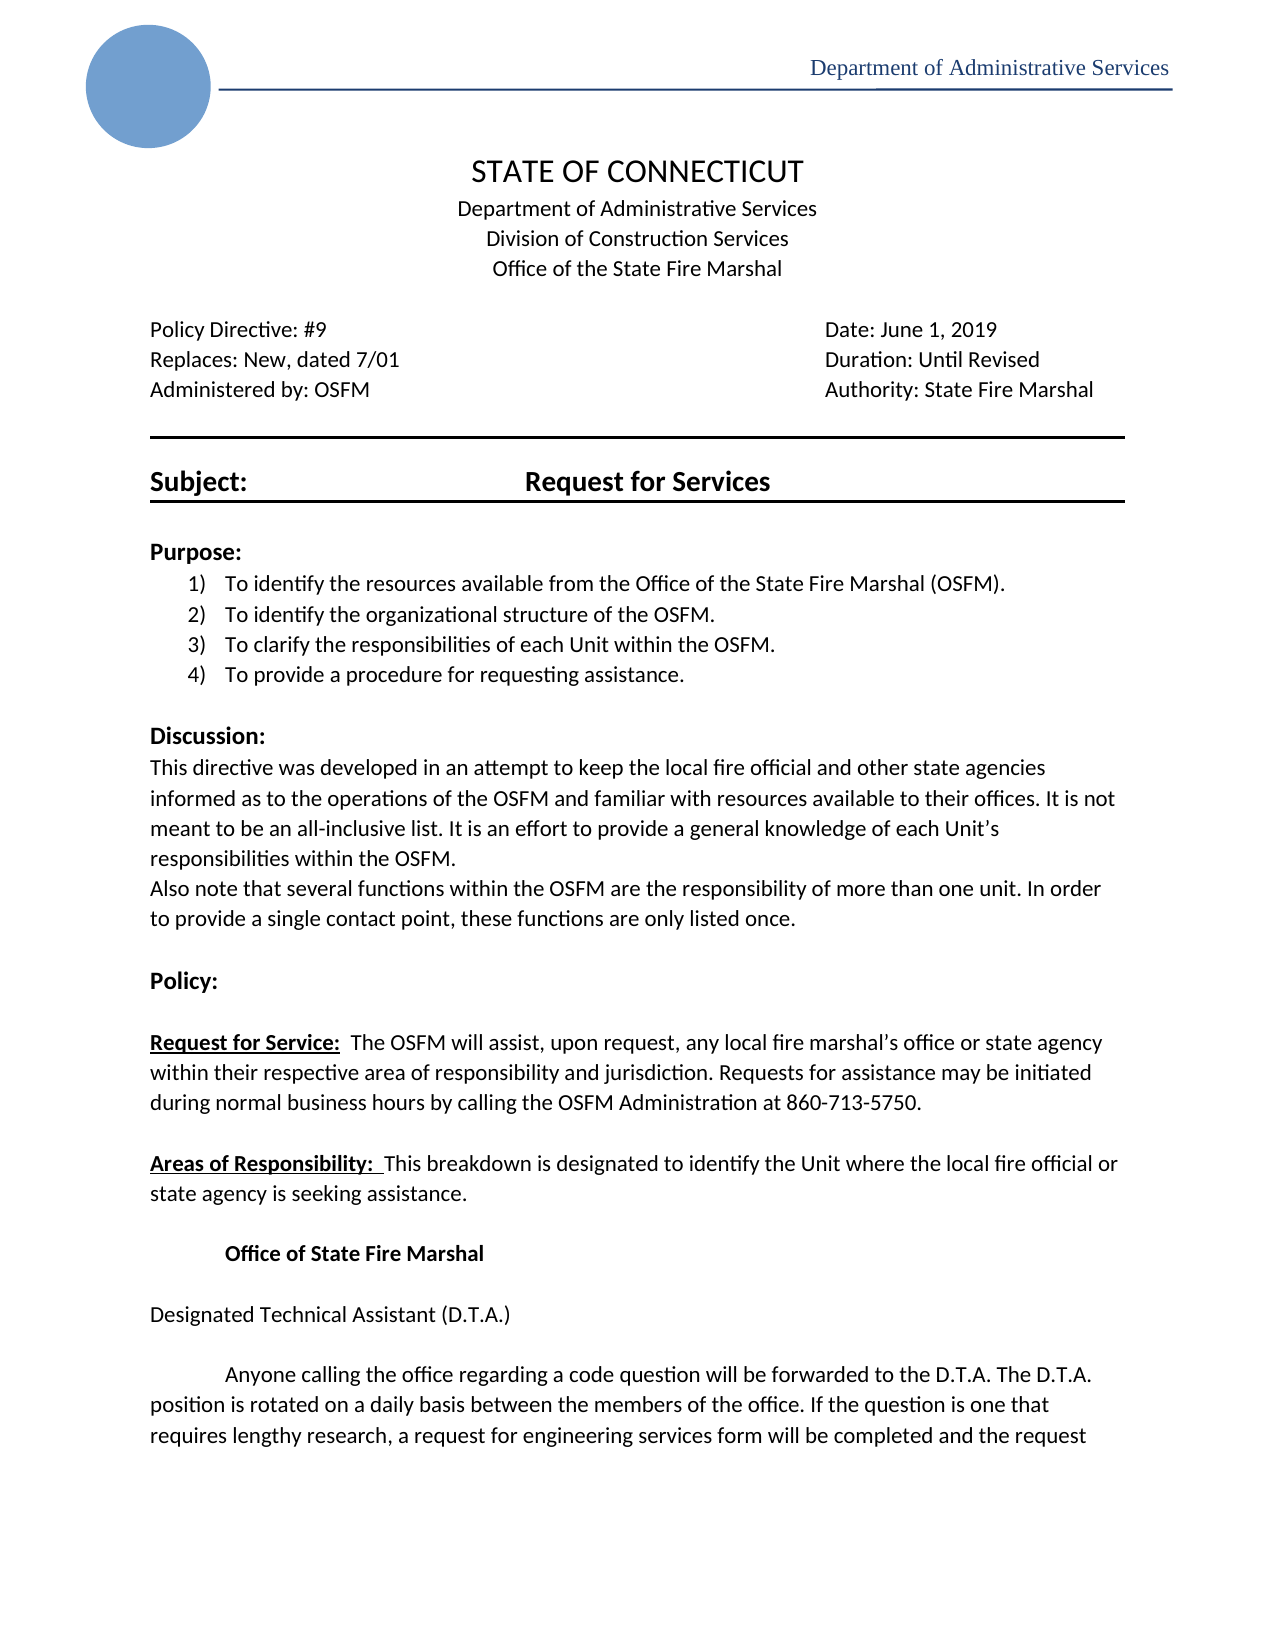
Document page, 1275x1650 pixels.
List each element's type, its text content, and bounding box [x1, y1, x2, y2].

text STATE OF CONNECTICUT [150, 150, 1125, 191]
text Department of Administrative Services [150, 194, 1125, 222]
text Office of the State Fire Marshal [150, 254, 1125, 282]
text Replaces: New, dated 7/01 Duration: Until Revised [150, 345, 1125, 373]
text Discussion: [150, 721, 1125, 751]
text Purpose: [150, 537, 1125, 567]
text Anyone calling the office regarding a code question will be forwarded to the D.T.A. The D.T.A. position is rotated on a daily basis between the members of the office. If the question is one that requires lengthy research, a request for engineering services form will be completed and the request [150, 1360, 1125, 1449]
list To identify the organizational structure of the OSFM. [187, 600, 1125, 628]
list To provide a procedure for requesting assistance. [187, 660, 1125, 688]
text Administered by: OSFM Authority: State Fire Marshal [150, 375, 1125, 403]
text Subject: Request for Services [150, 463, 1125, 500]
text Policy Directive: #9 Date: June 1, 2019 [150, 315, 1125, 343]
text This directive was developed in an attempt to keep the local fire official and other state agencies informed as to the operations of the OSFM and familiar with resources available to their offices. It is not meant to be an all-inclusive list. It is an effort to provide a general knowledge of each Unit’s responsibilities within the OSFM. [150, 753, 1125, 872]
text Also note that several functions within the OSFM are the responsibility of more than one unit. In order to provide a single contact point, these functions are only listed once. [150, 874, 1125, 932]
text Designated Technical Assistant (D.T.A.) [150, 1300, 1125, 1328]
text Request for Service: The OSFM will assist, upon request, any local fire marshal’s office or state agency within their respective area of responsibility and jurisdiction. Requests for assistance may be initiated during normal business hours by calling the OSFM Administration at 860-713-5750. [150, 1028, 1125, 1116]
list To clarify the responsibilities of each Unit within the OSFM. [187, 630, 1125, 658]
list To identify the resources available from the Office of the State Fire Marshal (OSFM). [187, 569, 1125, 597]
text Areas of Responsibility: This breakdown is designated to identify the Unit where the local fire official or state agency is seeking assistance. [150, 1149, 1125, 1207]
text Division of Construction Services [150, 224, 1125, 252]
text Policy: [150, 965, 1125, 995]
text Office of State Fire Marshal [150, 1239, 1125, 1267]
